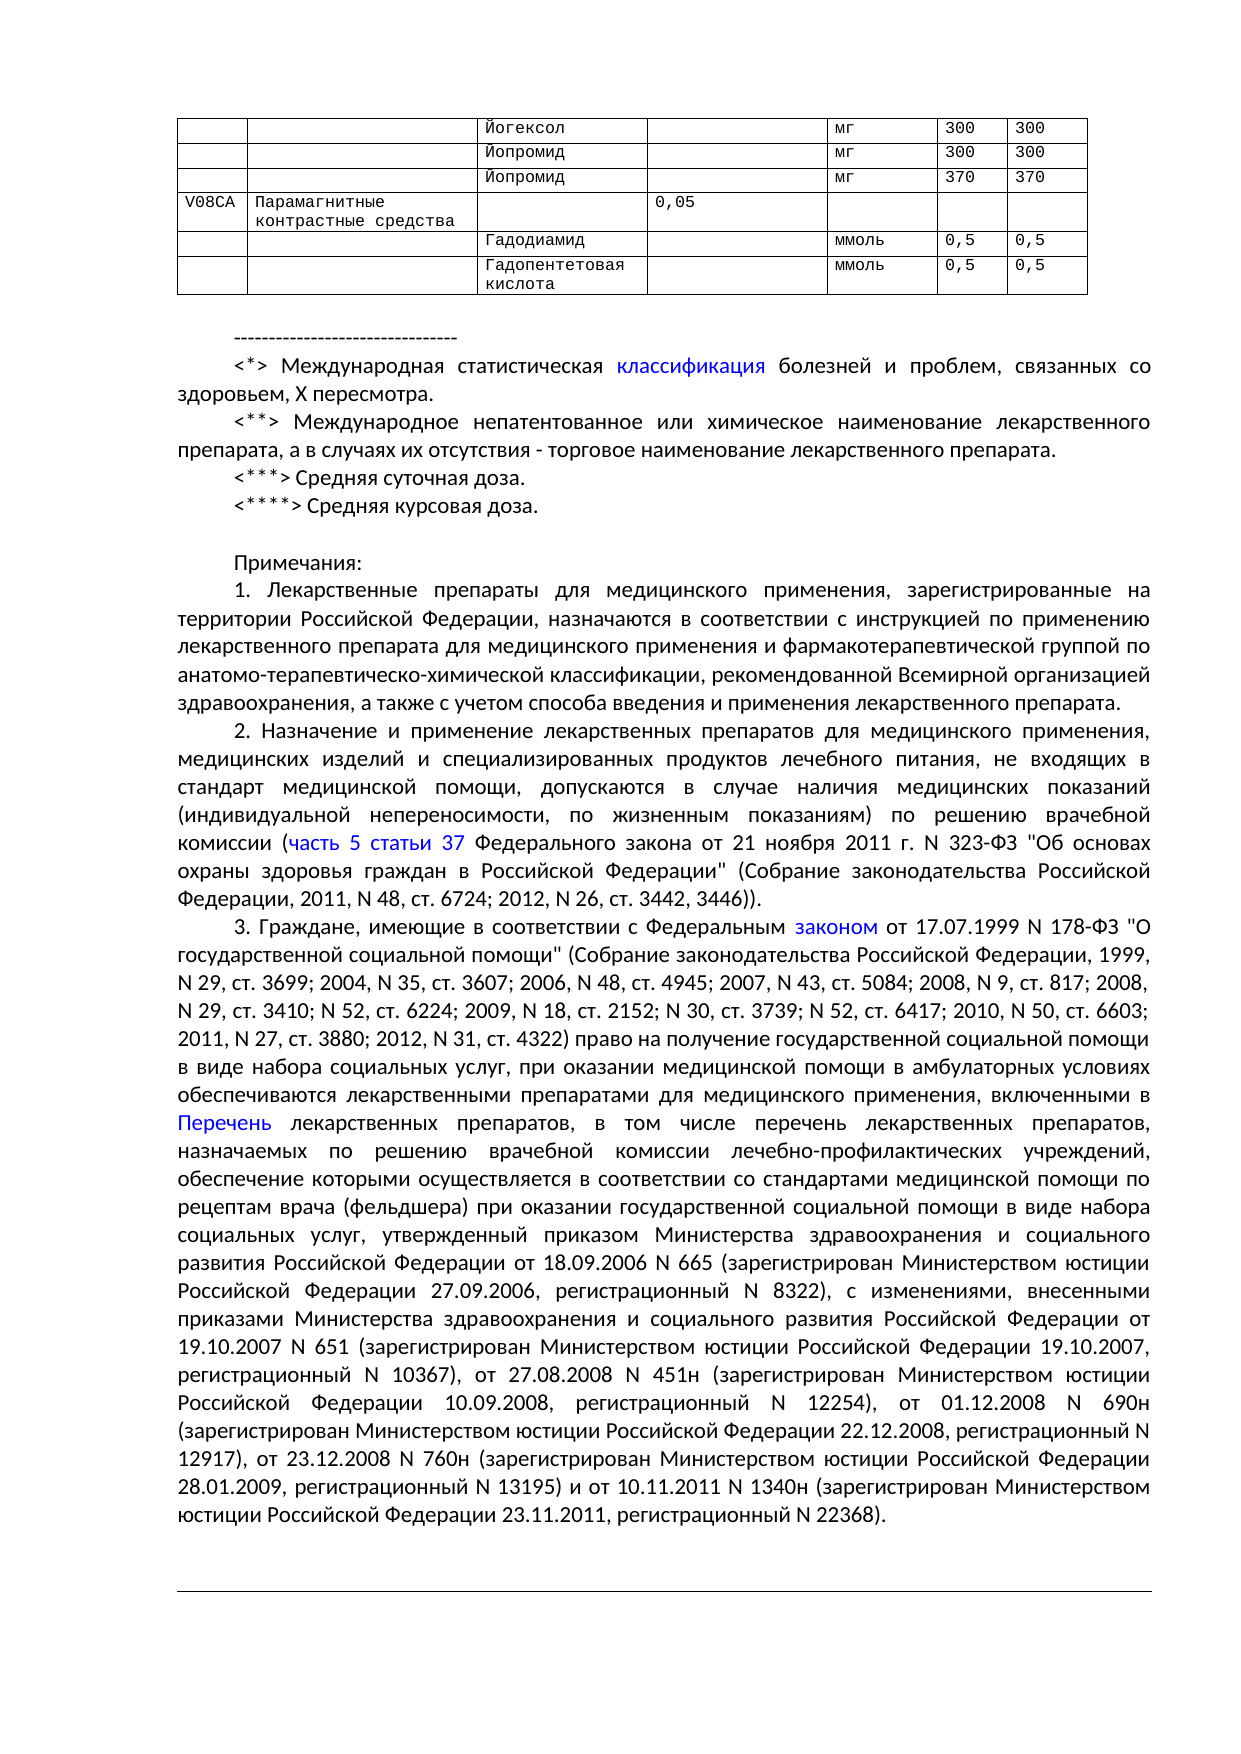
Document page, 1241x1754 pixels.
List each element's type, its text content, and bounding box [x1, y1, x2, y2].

table_cell Йопромид [478, 144, 647, 167]
table_cell Йогексол [478, 119, 647, 143]
table_cell Гадопентетовая кислота [478, 257, 647, 294]
table_cell [648, 169, 827, 192]
table_cell 0,5 [1008, 232, 1087, 256]
text <***> Средняя суточная доза. [177, 463, 1152, 492]
table_cell [1008, 193, 1087, 231]
text 1. Лекарственные препараты для медицинского применения, зарегистрированные на территории Российской Федерации, назначаются в соответствии с инструкцией по применению лекарственного препарата для медицинского применения и фармакотерапевтической группой по анатомо-терапевтическо-химической классификации, рекомендованной Всемирной организацией здравоохранения, а также с учетом способа введения и применения лекарственного препарата. [177, 576, 1152, 716]
table_cell [938, 193, 1007, 231]
text <****> Средняя курсовая доза. [177, 492, 1152, 519]
text <*> Международная статистическая классификация болезней и проблем, связанных со здоровьем, X пересмотра. [177, 351, 1152, 407]
text 2. Назначение и применение лекарственных препаратов для медицинского применения, медицинских изделий и специализированных продуктов лечебного питания, не входящих в стандарт медицинской помощи, допускаются в случае наличия медицинских показаний (индивидуальной непереносимости, по жизненным показаниям) по решению врачебной комиссии (часть 5 статьи 37 Федерального закона от 21 ноября 2011 г. N 323-ФЗ "Об основах охраны здоровья граждан в Российской Федерации" (Собрание законодательства Российской Федерации, 2011, N 48, ст. 6724; 2012, N 26, ст. 3442, 3446)). [177, 716, 1152, 912]
table_cell [478, 193, 647, 231]
table_cell 0,5 [938, 257, 1007, 294]
table_cell 370 [1008, 169, 1087, 192]
text Примечания: [177, 548, 1152, 576]
table_cell ммоль [828, 232, 937, 256]
table_cell [248, 144, 477, 167]
table_cell 300 [1008, 144, 1087, 167]
table_cell [248, 257, 477, 294]
table_cell V08CA [178, 193, 247, 231]
table_cell [248, 169, 477, 192]
table_cell [178, 232, 247, 256]
table_cell 300 [1008, 119, 1087, 143]
table_cell [828, 193, 937, 231]
table_cell мг [828, 169, 937, 192]
text 3. Граждане, имеющие в соответствии с Федеральным законом от 17.07.1999 N 178-ФЗ "О государственной социальной помощи" (Собрание законодательства Российской Федерации, 1999, N 29, ст. 3699; 2004, N 35, ст. 3607; 2006, N 48, ст. 4945; 2007, N 43, ст. 5084; 2008, N 9, ст. 817; 2008, N 29, ст. 3410; N 52, ст. 6224; 2009, N 18, ст. 2152; N 30, ст. 3739; N 52, ст. 6417; 2010, N 50, ст. 6603; 2011, N 27, ст. 3880; 2012, N 31, ст. 4322) право на получение государственной социальной помощи в виде набора социальных услуг, при оказании медицинской помощи в амбулаторных условиях обеспечиваются лекарственными препаратами для медицинского применения, включенными в Перечень лекарственных препаратов, в том числе перечень лекарственных препаратов, назначаемых по решению врачебной комиссии лечебно-профилактических учреждений, обеспечение которыми осуществляется в соответствии со стандартами медицинской помощи по рецептам врача (фельдшера) при оказании государственной социальной помощи в виде набора социальных услуг, утвержденный приказом Министерства здравоохранения и социального развития Российской Федерации от 18.09.2006 N 665 (зарегистрирован Министерством юстиции Российской Федерации 27.09.2006, регистрационный N 8322), с изменениями, внесенными приказами Министерства здравоохранения и социального развития Российской Федерации от 19.10.2007 N 651 (зарегистрирован Министерством юстиции Российской Федерации 19.10.2007, регистрационный N 10367), от 27.08.2008 N 451н (зарегистрирован Министерством юстиции Российской Федерации 10.09.2008, регистрационный N 12254), от 01.12.2008 N 690н (зарегистрирован Министерством юстиции Российской Федерации 22.12.2008, регистрационный N 12917), от 23.12.2008 N 760н (зарегистрирован Министерством юстиции Российской Федерации 28.01.2009, регистрационный N 13195) и от 10.11.2011 N 1340н (зарегистрирован Министерством юстиции Российской Федерации 23.11.2011, регистрационный N 22368). [177, 912, 1152, 1528]
table_cell [178, 169, 247, 192]
text <**> Международное непатентованное или химическое наименование лекарственного препарата, а в случаях их отсутствия - торговое наименование лекарственного препарата. [177, 407, 1152, 463]
table_cell [648, 119, 827, 143]
table_cell ммоль [828, 257, 937, 294]
table_cell мг [828, 119, 937, 143]
table_cell 300 [938, 119, 1007, 143]
table_cell 370 [938, 169, 1007, 192]
table_cell Парамагнитные контрастные средства [248, 193, 477, 231]
table_cell 0,5 [938, 232, 1007, 256]
table_cell Гадодиамид [478, 232, 647, 256]
table_cell [248, 119, 477, 143]
table_cell [178, 144, 247, 167]
table_cell [178, 257, 247, 294]
table_cell Йопромид [478, 169, 647, 192]
table_cell [648, 144, 827, 167]
table_cell 0,05 [648, 193, 827, 231]
table_cell [648, 257, 827, 294]
table_cell 0,5 [1008, 257, 1087, 294]
table_cell мг [828, 144, 937, 167]
table_cell [648, 232, 827, 256]
table_cell 300 [938, 144, 1007, 167]
table_cell [178, 119, 247, 143]
table_cell [248, 232, 477, 256]
text -------------------------------- [177, 323, 1152, 351]
